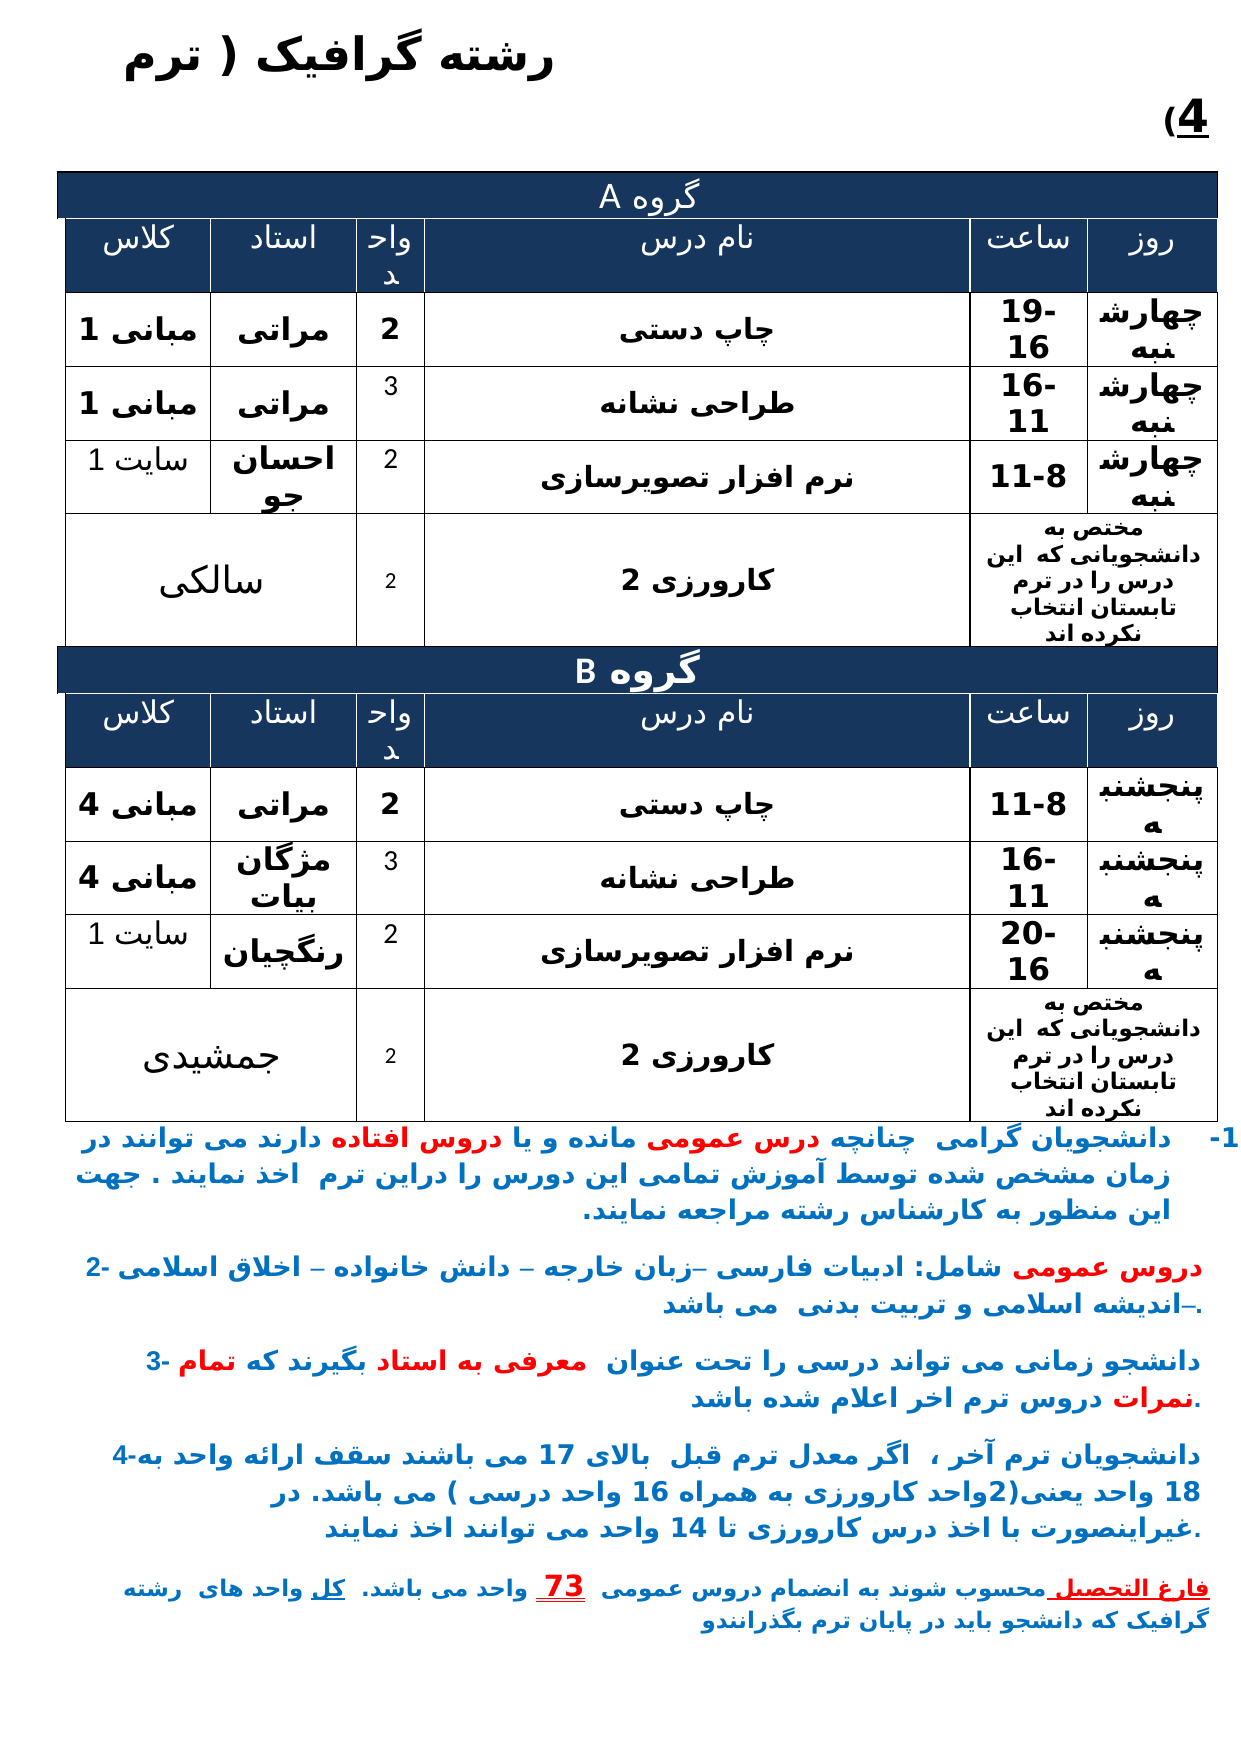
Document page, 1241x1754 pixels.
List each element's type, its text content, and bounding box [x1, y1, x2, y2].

table_cell 3 [357, 367, 424, 439]
table_cell کلاس [66, 694, 210, 767]
table_cell مبانی 1 [66, 367, 210, 439]
list 4-دانشجویان ترم آخر ، اگر معدل ترم قبل بالای 17 می باشند سقف ارائه واحد به 18 واحد یعنی(2واحد کارورزی به همراه 16 واحد درسی ) می باشد. در غیراینصورت با اخذ درس کارورزی تا 14 واحد می توانند اخذ نمایند. [103, 1439, 1201, 1544]
table_cell مراتی [211, 367, 356, 439]
table_header گروه A [58, 173, 1217, 218]
table_cell روز [1088, 694, 1217, 767]
table_cell 11-8 [971, 768, 1087, 841]
table_cell سالکی [66, 514, 356, 646]
table_cell طراحی نشانه [425, 367, 969, 439]
table_cell نرم افزار تصویرسازی [425, 915, 969, 988]
table_cell مژگان بیات [211, 842, 356, 914]
table_cell 2 [357, 441, 424, 513]
table_cell ساعت [971, 694, 1087, 767]
list دانشجویان گرامی چنانچه درس عمومی مانده و یا دروس افتاده دارند می توانند در زمان مشخص شده توسط آموزش تمامی این دورس را دراین ترم اخذ نمایند . جهت این منظور به کارشناس رشته مراجعه نمایند. [66, 1122, 1209, 1226]
table_cell نام درس [425, 694, 969, 767]
table_cell جمشیدی [66, 989, 356, 1121]
table_cell رنگچیان [211, 915, 356, 988]
table_cell 2 [357, 915, 424, 988]
table_cell مختص به دانشجویانی که این درس را در ترم تابستان انتخاب نکرده اند [971, 514, 1217, 646]
table_cell ساعت [971, 219, 1087, 292]
table_cell 16-11 [971, 842, 1087, 914]
table_cell مراتی [211, 293, 356, 366]
table_cell پنجشنبه [1088, 768, 1217, 841]
table_cell سایت 1 [66, 441, 210, 513]
table_cell 2 [357, 768, 424, 841]
table_cell 16-11 [971, 367, 1087, 439]
table_cell چاپ دستی [425, 293, 969, 366]
table_cell چهارشنبه [1088, 367, 1217, 439]
table_cell احسان جو [211, 441, 356, 513]
table_cell چاپ دستی [425, 768, 969, 841]
table_cell مختص به دانشجویانی که این درس را در ترم تابستان انتخاب نکرده اند [971, 989, 1217, 1121]
table_cell 2 [357, 293, 424, 366]
table_cell چهارشنبه [1088, 441, 1217, 513]
table_cell واحد [357, 219, 424, 292]
table_cell چهارشنبه [1088, 293, 1217, 366]
table_cell کارورزی 2 [425, 514, 969, 646]
table_cell کلاس [66, 219, 210, 292]
table_cell مراتی [211, 768, 356, 841]
table_cell پنجشنبه [1088, 915, 1217, 988]
text رشته گرافیک ( ترم 4) [66, 28, 1209, 143]
table_cell کارورزی 2 [425, 989, 969, 1121]
table_cell 19-16 [971, 293, 1087, 366]
table_cell گروه B [58, 647, 1217, 693]
table_cell 20-16 [971, 915, 1087, 988]
table_cell طراحی نشانه [425, 842, 969, 914]
text فارغ التحصیل محسوب شوند به انضمام دروس عمومی 73 واحد می باشد. کل واحد های رشته گرافیک که دانشجو باید در پایان ترم بگذرانندو [66, 1569, 1209, 1634]
table_cell مبانی 4 [66, 768, 210, 841]
text 2- دروس عمومی شامل: ادبیات فارسی –زبان خارجه – دانش خانواده – اخلاق اسلامی –اندیشه اسلامی و تربیت بدنی می باشد. [66, 1251, 1202, 1320]
table_cell پنجشنبه [1088, 842, 1217, 914]
table_cell 2 [357, 514, 424, 646]
table_cell 2 [357, 989, 424, 1121]
table_cell نام درس [425, 219, 969, 292]
table_cell 3 [357, 842, 424, 914]
table_cell استاد [211, 219, 356, 292]
table_cell استاد [211, 694, 356, 767]
table_cell روز [1088, 219, 1217, 292]
text 3- دانشجو زمانی می تواند درسی را تحت عنوان معرفی به استاد بگیرند که تمام نمرات دروس ترم اخر اعلام شده باشد. [66, 1345, 1201, 1414]
table_cell مبانی 1 [66, 293, 210, 366]
table_cell مبانی 4 [66, 842, 210, 914]
table_cell سایت 1 [66, 915, 210, 988]
table_cell 11-8 [971, 441, 1087, 513]
table_cell نرم افزار تصویرسازی [425, 441, 969, 513]
table_cell واحد [357, 694, 424, 767]
